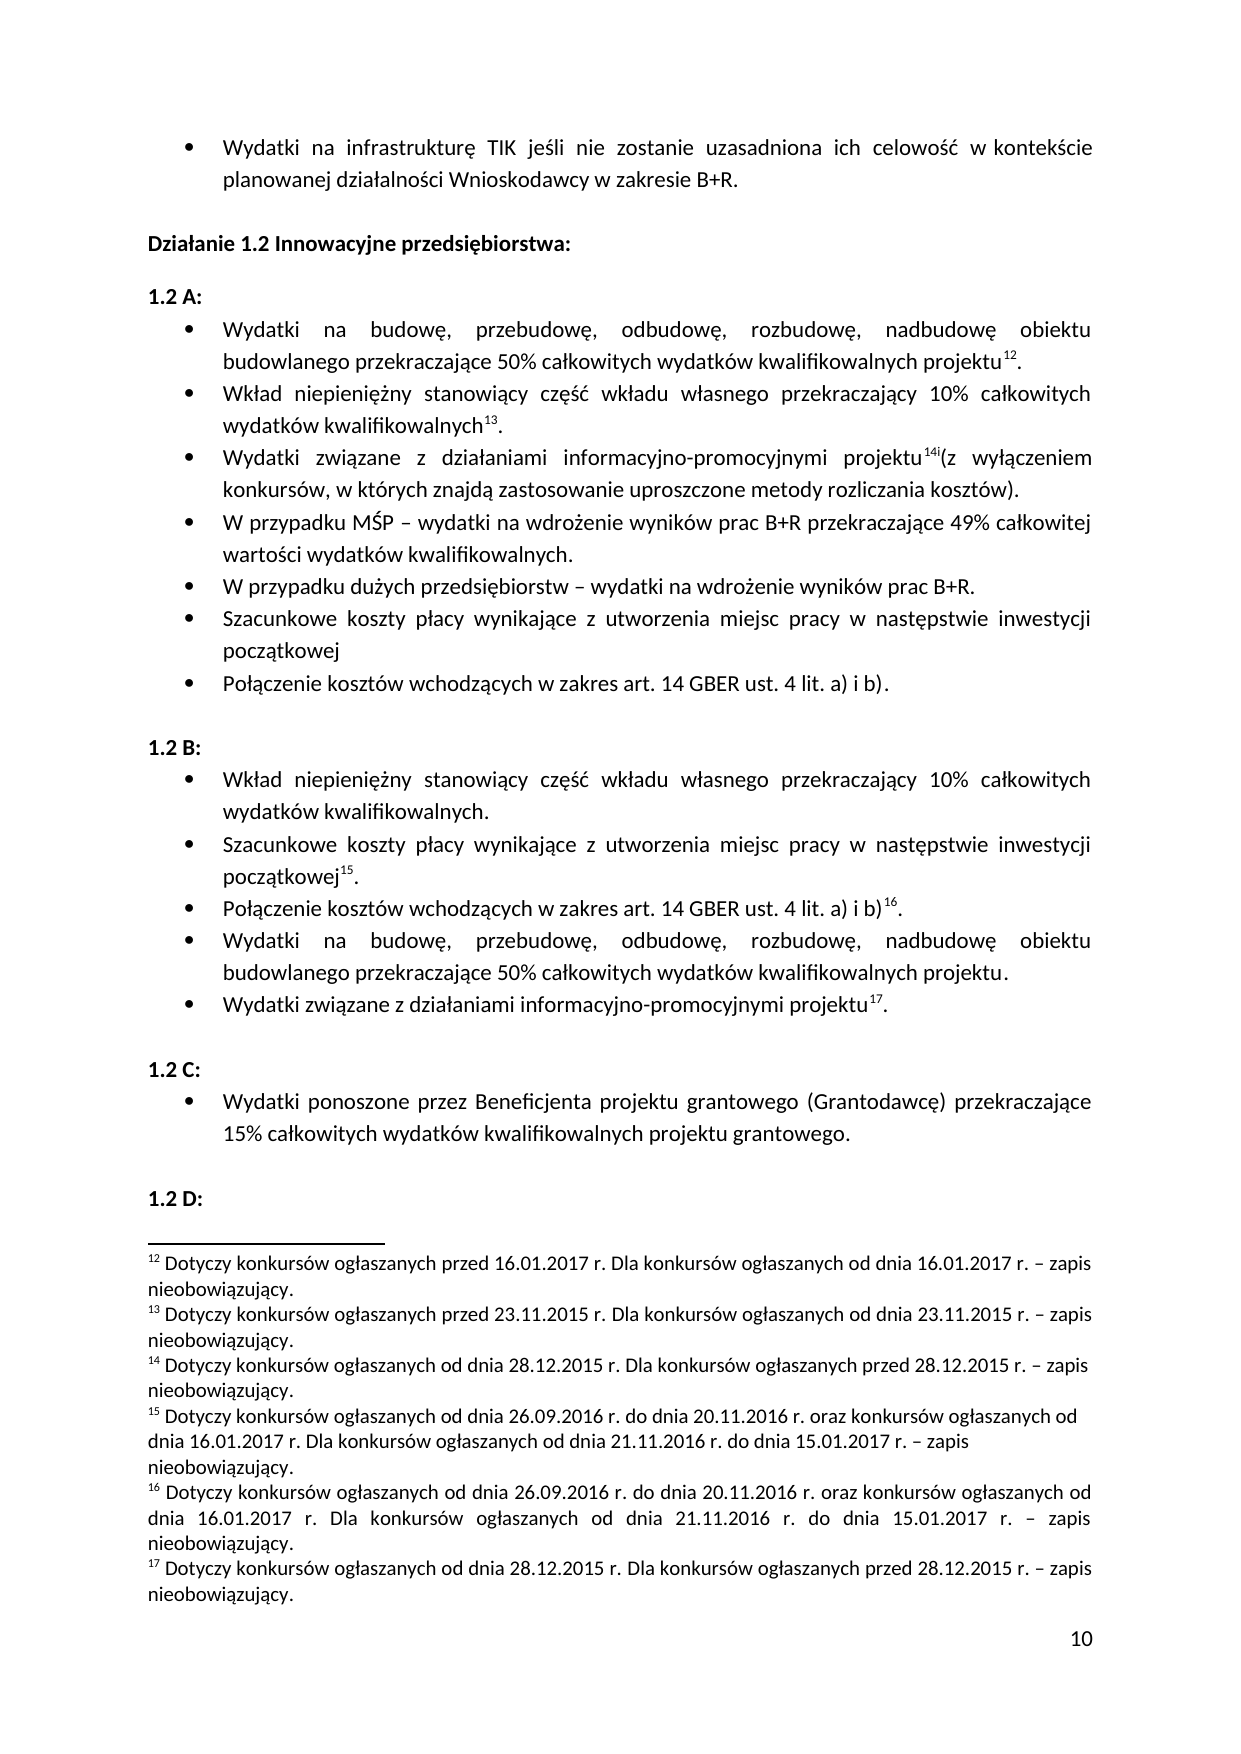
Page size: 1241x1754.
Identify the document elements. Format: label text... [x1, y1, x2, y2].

list Wydatki związane z działaniami informacyjno-promocyjnymi projektu(z wyłączeniem konkursów, w których znajdą zastosowanie uproszczone metody rozliczania kosztów). [185, 443, 1093, 504]
list Szacunkowe koszty płacy wynikające z utworzenia miejsc pracy w następstwie inwestycji początkowej [185, 604, 1093, 664]
list Wydatki na budowę, przebudowę, odbudowę, rozbudowę, nadbudowę obiektu budowlanego przekraczające 50% całkowitych wydatków kwalifikowalnych projektu. [185, 926, 1093, 986]
list Wkład niepieniężny stanowiący część wkładu własnego przekraczający 10% całkowitych wydatków kwalifikowalnych. [185, 379, 1093, 439]
list Połączenie kosztów wchodzących w zakres art. 14 GBER ust. 4 lit. a) i b). [185, 894, 1093, 922]
list Wydatki na budowę, przebudowę, odbudowę, rozbudowę, nadbudowę obiektu budowlanego przekraczające 50% całkowitych wydatków kwalifikowalnych projektu. [185, 315, 1093, 375]
list Wydatki ponoszone przez Beneficjenta projektu grantowego (Grantodawcę) przekraczające 15% całkowitych wydatków kwalifikowalnych projektu grantowego. [185, 1087, 1093, 1147]
text 1.2 D: [148, 1184, 1093, 1212]
text 1.2 C: [148, 1055, 1093, 1083]
list Wydatki na infrastrukturę TIK jeśli nie zostanie uzasadniona ich celowość w kontekście planowanej działalności Wnioskodawcy w zakresie B+R. [185, 133, 1093, 193]
list W przypadku MŚP – wydatki na wdrożenie wyników prac B+R przekraczające 49% całkowitej wartości wydatków kwalifikowalnych. [185, 508, 1093, 568]
list Wkład niepieniężny stanowiący część wkładu własnego przekraczający 10% całkowitych wydatków kwalifikowalnych. [185, 765, 1093, 826]
text Działanie 1.2 Innowacyjne przedsiębiorstwa: [148, 229, 1093, 257]
text 1.2 B: [148, 733, 1093, 761]
list Wydatki związane z działaniami informacyjno-promocyjnymi projektu. [185, 991, 1093, 1019]
list W przypadku dużych przedsiębiorstw – wydatki na wdrożenie wyników prac B+R. [185, 572, 1093, 600]
list Połączenie kosztów wchodzących w zakres art. 14 GBER ust. 4 lit. a) i b). [185, 669, 1093, 697]
text 1.2 A: [148, 282, 1093, 311]
list Szacunkowe koszty płacy wynikające z utworzenia miejsc pracy w następstwie inwestycji początkowej. [185, 830, 1093, 890]
